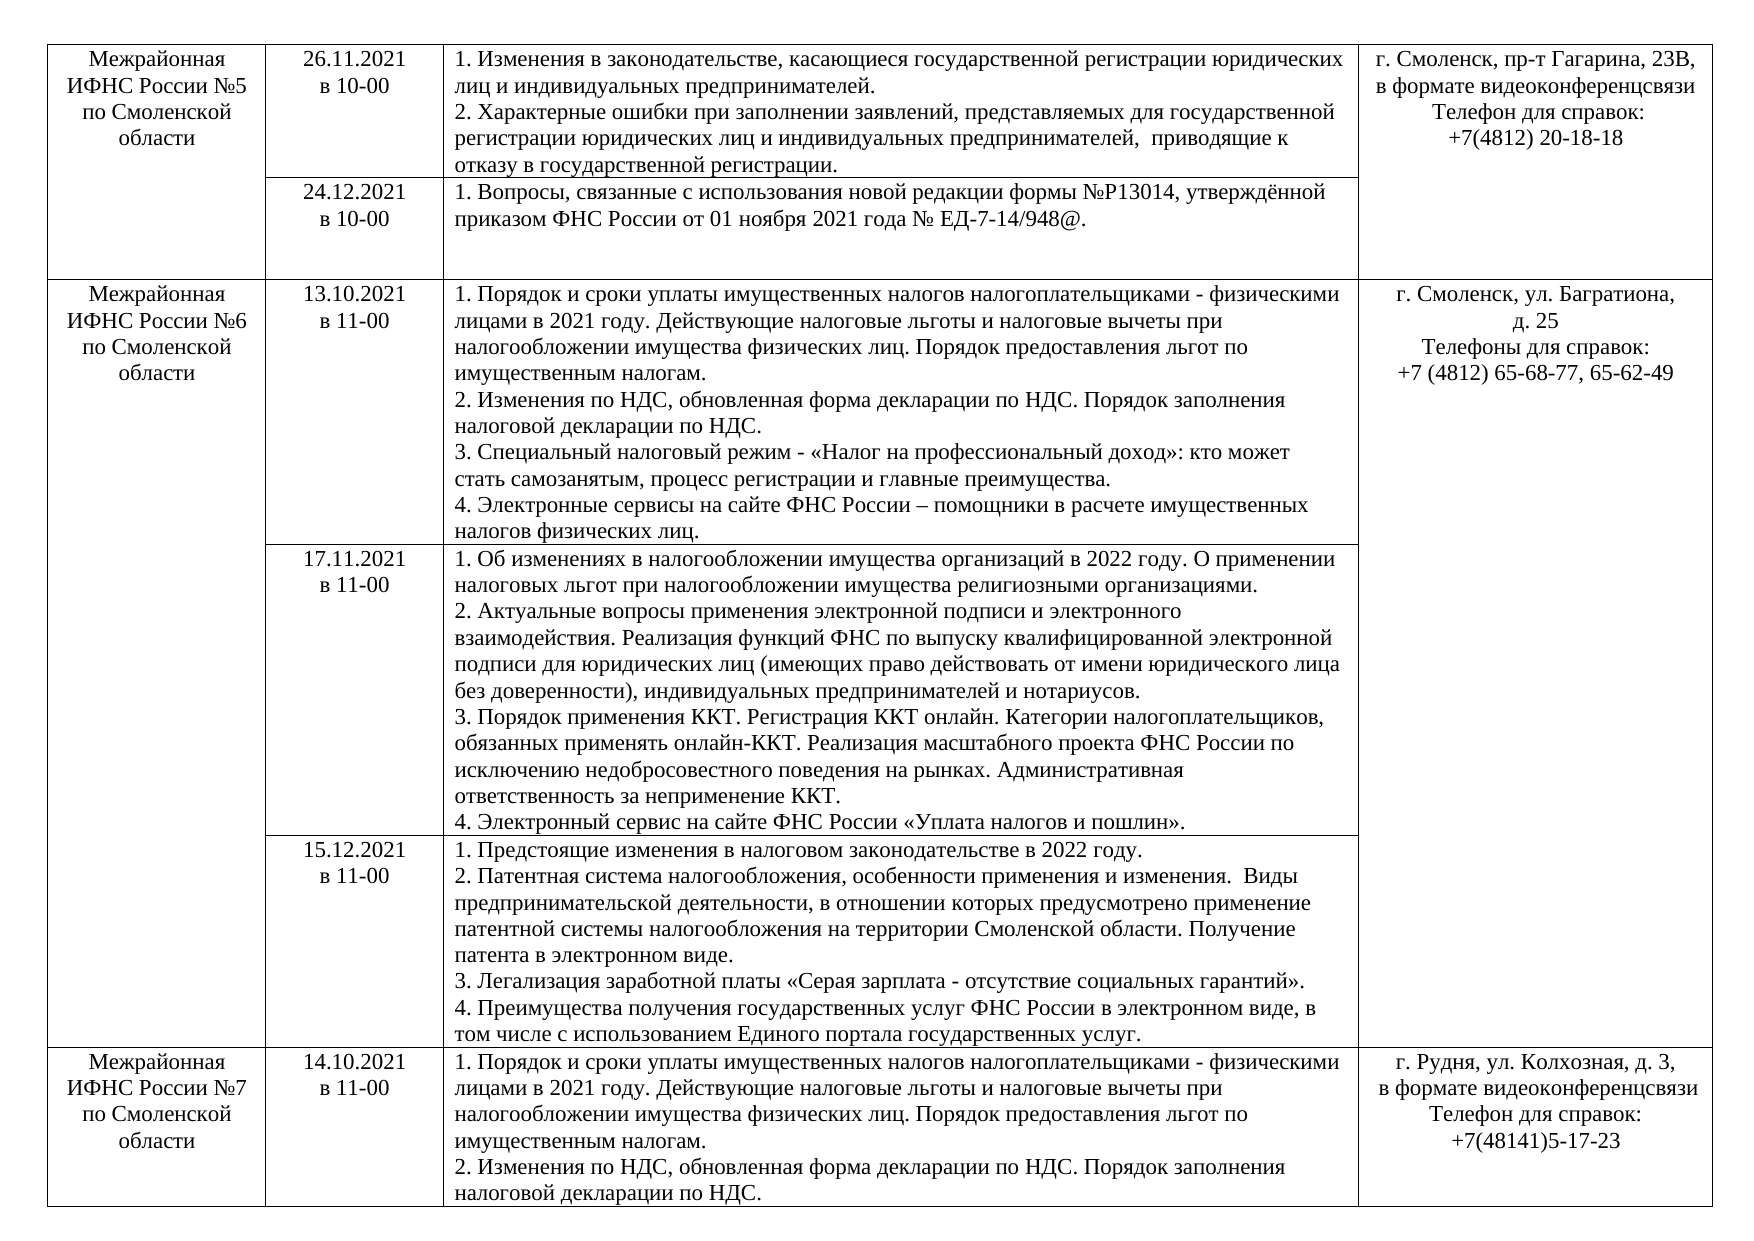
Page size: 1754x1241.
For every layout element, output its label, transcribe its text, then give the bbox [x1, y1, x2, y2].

table_cell г. Смоленск, пр-т Гагарина, 23В, в формате видеоконференцсвязи Телефон для справок: +7(4812) 20-18-18 [1359, 45, 1712, 279]
table_cell 13.10.2021 в 11-00 [266, 280, 443, 544]
table_cell 14.10.2021 в 11-00 [266, 1048, 443, 1206]
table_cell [48, 1048, 265, 1206]
table_cell 15.12.2021 в 11-00 [266, 836, 443, 1047]
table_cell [1359, 1048, 1712, 1206]
table_cell 1. Изменения в законодательстве, касающиеся государственной регистрации юридических лиц и индивидуальных предпринимателей. 2. Характерные ошибки при заполнении заявлений, представляемых для государственной регистрации юридических лиц и индивидуальных предпринимателей, приводящие к отказу в государственной регистрации. [444, 45, 1358, 177]
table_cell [444, 1048, 1358, 1206]
table_cell г. Смоленск, ул. Багратиона, д. 25 Телефоны для справок: +7 (4812) 65-68-77, 65-62-49 [1359, 280, 1712, 1047]
table_cell 1. Предстоящие изменения в налоговом законодательстве в 2022 году. 2. Патентная система налогообложения, особенности применения и изменения. Виды предпринимательской деятельности, в отношении которых предусмотрено применение патентной системы налогообложения на территории Смоленской области. Получение патента в электронном виде. 3. Легализация заработной платы «Серая зарплата - отсутствие социальных гарантий». 4. Преимущества получения государственных услуг ФНС России в электронном виде, в том числе с использованием Единого портала государственных услуг. [444, 836, 1358, 1047]
table_cell 26.11.2021 в 10-00 [266, 45, 443, 177]
table_cell 17.11.2021 в 11-00 [266, 545, 443, 835]
table_cell Межрайонная ИФНС России №5 по Смоленской области [48, 45, 265, 279]
table_cell 24.12.2021 в 10-00 [266, 178, 443, 279]
table_cell 1. Вопросы, связанные с использования новой редакции формы №Р13014, утверждённой приказом ФНС России от 01 ноября 2021 года № ЕД-7-14/948@. [444, 178, 1358, 279]
table_cell Межрайонная ИФНС России №6 по Смоленской области [48, 280, 265, 1047]
table_cell 1. Об изменениях в налогообложении имущества организаций в 2022 году. О применении налоговых льгот при налогообложении имущества религиозными организациями. 2. Актуальные вопросы применения электронной подписи и электронного взаимодействия. Реализация функций ФНС по выпуску квалифицированной электронной подписи для юридических лиц (имеющих право действовать от имени юридического лица без доверенности), индивидуальных предпринимателей и нотариусов. 3. Порядок применения ККТ. Регистрация ККТ онлайн. Категории налогоплательщиков, обязанных применять онлайн-ККТ. Реализация масштабного проекта ФНС России по исключению недобросовестного поведения на рынках. Административная ответственность за неприменение ККТ. 4. Электронный сервис на сайте ФНС России «Уплата налогов и пошлин». [444, 545, 1358, 835]
